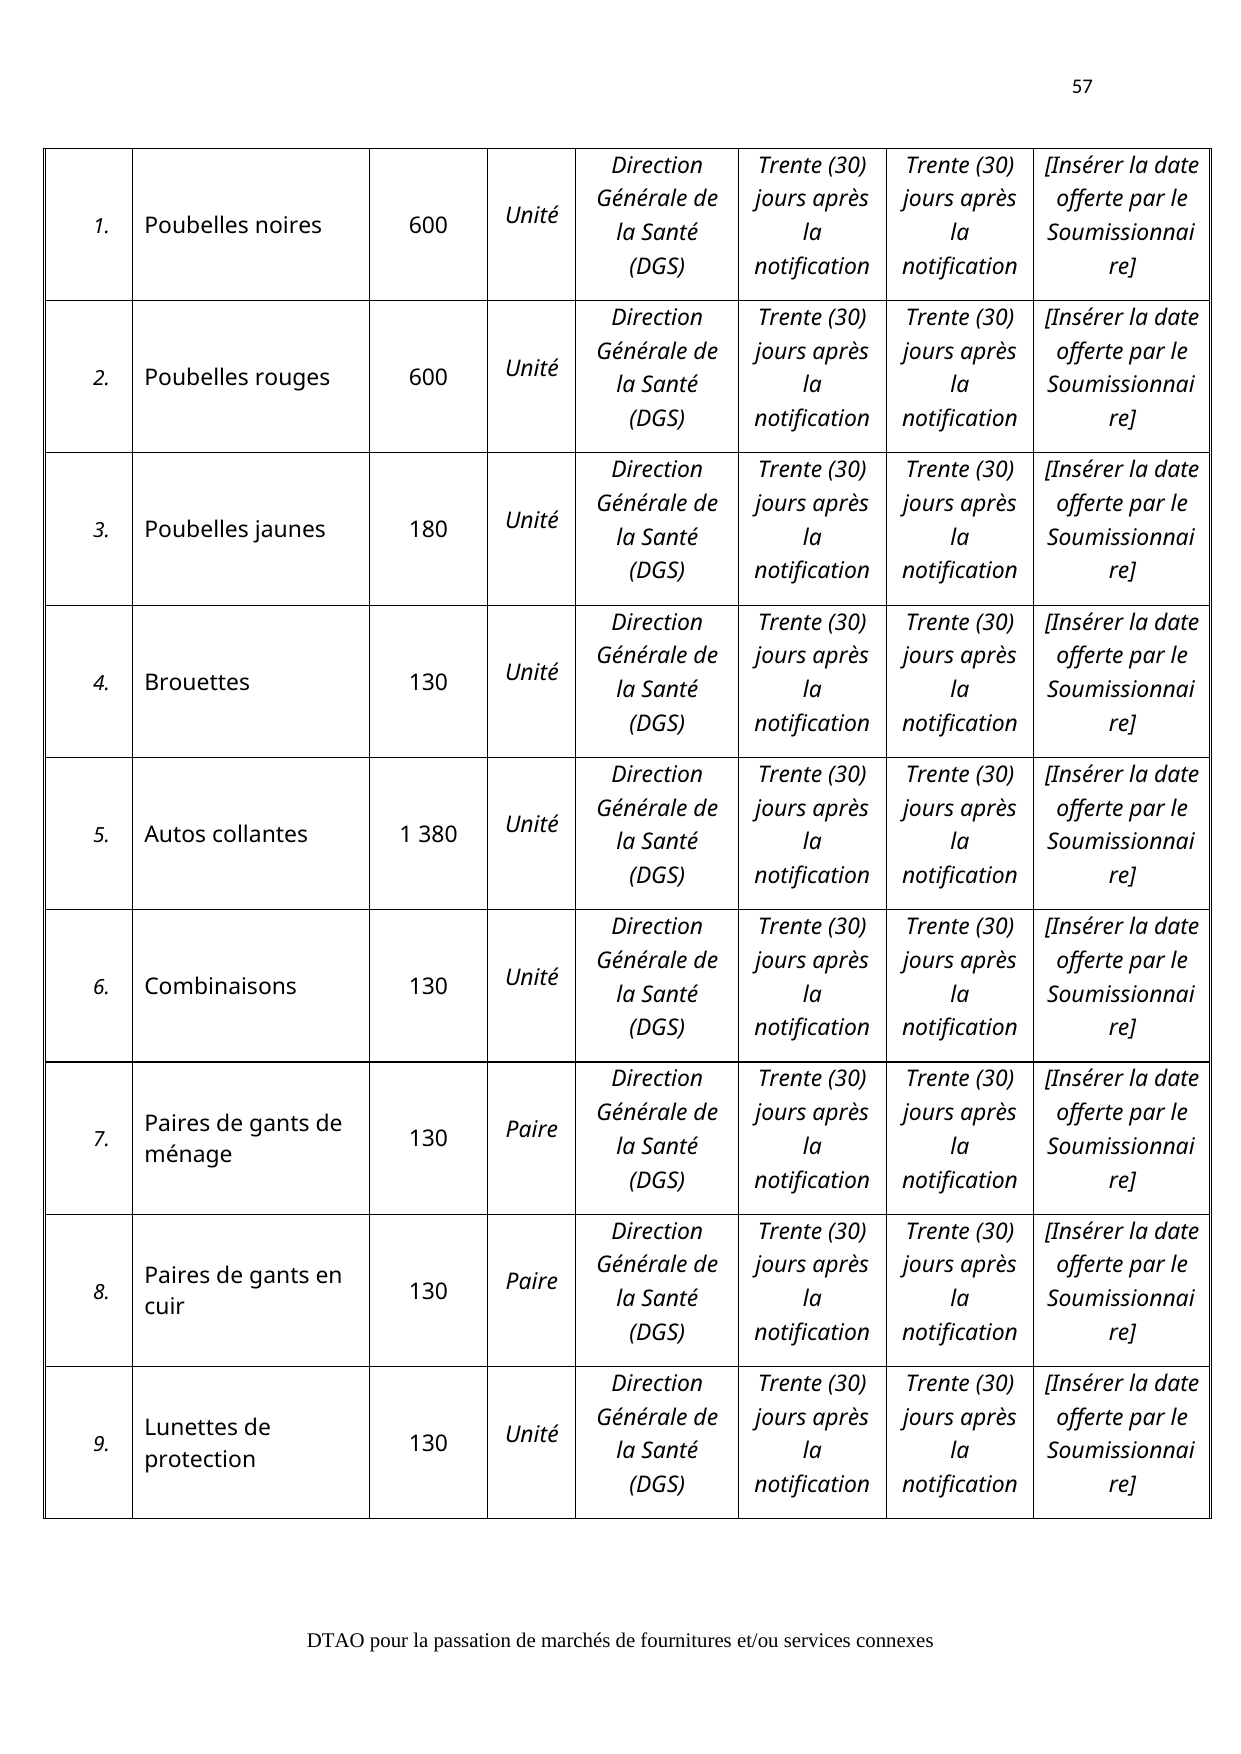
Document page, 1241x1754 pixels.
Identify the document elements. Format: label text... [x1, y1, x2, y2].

table_cell [Insérer la date offerte par le Soumissionnaire] [1034, 453, 1209, 604]
table_cell [46, 606, 132, 757]
table_cell [46, 1063, 132, 1214]
table_cell Direction Générale de la Santé (DGS) [576, 149, 738, 300]
table_cell Poubelles noires [133, 149, 369, 300]
table_cell [46, 910, 132, 1061]
table_cell 130 [370, 1063, 487, 1214]
table_cell 180 [370, 453, 487, 604]
table_cell [46, 301, 132, 452]
table_cell Trente (30) jours après la notification [739, 758, 886, 909]
table_cell Lunettes de protection [133, 1367, 369, 1518]
table_cell 130 [370, 1215, 487, 1366]
table_cell 600 [370, 301, 487, 452]
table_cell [739, 1367, 886, 1518]
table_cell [887, 1367, 1033, 1518]
table_cell Trente (30) jours après la notification [887, 149, 1033, 300]
table_cell Direction Générale de la Santé (DGS) [576, 758, 738, 909]
table_cell Unité [488, 301, 575, 452]
table_cell Trente (30) jours après la notification [739, 453, 886, 604]
table_cell Trente (30) jours après la notification [739, 1063, 886, 1214]
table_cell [1034, 1367, 1209, 1518]
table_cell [576, 1367, 738, 1518]
table_cell Direction Générale de la Santé (DGS) [576, 606, 738, 757]
table_cell Direction Générale de la Santé (DGS) [576, 301, 738, 452]
table_cell Paires de gants en cuir [133, 1215, 369, 1366]
table_cell Trente (30) jours après la notification [887, 1063, 1033, 1214]
table_cell [46, 1215, 132, 1366]
table_cell Unité [488, 149, 575, 300]
table_cell [Insérer la date offerte par le Soumissionnaire] [1034, 301, 1209, 452]
table_cell Poubelles rouges [133, 301, 369, 452]
table_cell Poubelles jaunes [133, 453, 369, 604]
table_cell Trente (30) jours après la notification [887, 758, 1033, 909]
table_cell Unité [488, 910, 575, 1061]
table_cell Trente (30) jours après la notification [887, 301, 1033, 452]
table_cell 130 [370, 606, 487, 757]
table_cell Brouettes [133, 606, 369, 757]
table_cell [46, 758, 132, 909]
table_cell Autos collantes [133, 758, 369, 909]
table_cell 130 [370, 1367, 487, 1518]
table_cell Unité [488, 453, 575, 604]
table_cell Direction Générale de la Santé (DGS) [576, 1063, 738, 1214]
table_cell Unité [488, 1367, 575, 1518]
table_cell 600 [370, 149, 487, 300]
table_cell Paire [488, 1063, 575, 1214]
table_cell [46, 149, 132, 300]
table_cell Trente (30) jours après la notification [887, 606, 1033, 757]
table_cell Trente (30) jours après la notification [739, 1215, 886, 1366]
table_cell Trente (30) jours après la notification [739, 910, 886, 1061]
table_cell Paires de gants de ménage [133, 1063, 369, 1214]
table_cell [Insérer la date offerte par le Soumissionnaire] [1034, 606, 1209, 757]
table_cell Paire [488, 1215, 575, 1366]
table_cell Direction Générale de la Santé (DGS) [576, 910, 738, 1061]
table_cell [Insérer la date offerte par le Soumissionnaire] [1034, 149, 1209, 300]
table_cell Direction Générale de la Santé (DGS) [576, 1215, 738, 1366]
table_cell [46, 453, 132, 604]
table_cell Trente (30) jours après la notification [739, 606, 886, 757]
table_cell Unité [488, 758, 575, 909]
table_cell 1 380 [370, 758, 487, 909]
table_cell [Insérer la date offerte par le Soumissionnaire] [1034, 758, 1209, 909]
table_cell [46, 1367, 132, 1518]
table_cell 130 [370, 910, 487, 1061]
table_cell [Insérer la date offerte par le Soumissionnaire] [1034, 910, 1209, 1061]
table_cell [Insérer la date offerte par le Soumissionnaire] [1034, 1215, 1209, 1366]
table_cell Trente (30) jours après la notification [739, 301, 886, 452]
table_cell Direction Générale de la Santé (DGS) [576, 453, 738, 604]
table_cell Trente (30) jours après la notification [887, 910, 1033, 1061]
table_cell Combinaisons [133, 910, 369, 1061]
table_cell Trente (30) jours après la notification [887, 453, 1033, 604]
table_cell Trente (30) jours après la notification [887, 1215, 1033, 1366]
table_cell [Insérer la date offerte par le Soumissionnaire] [1034, 1063, 1209, 1214]
table_cell Trente (30) jours après la notification [739, 149, 886, 300]
table_cell Unité [488, 606, 575, 757]
